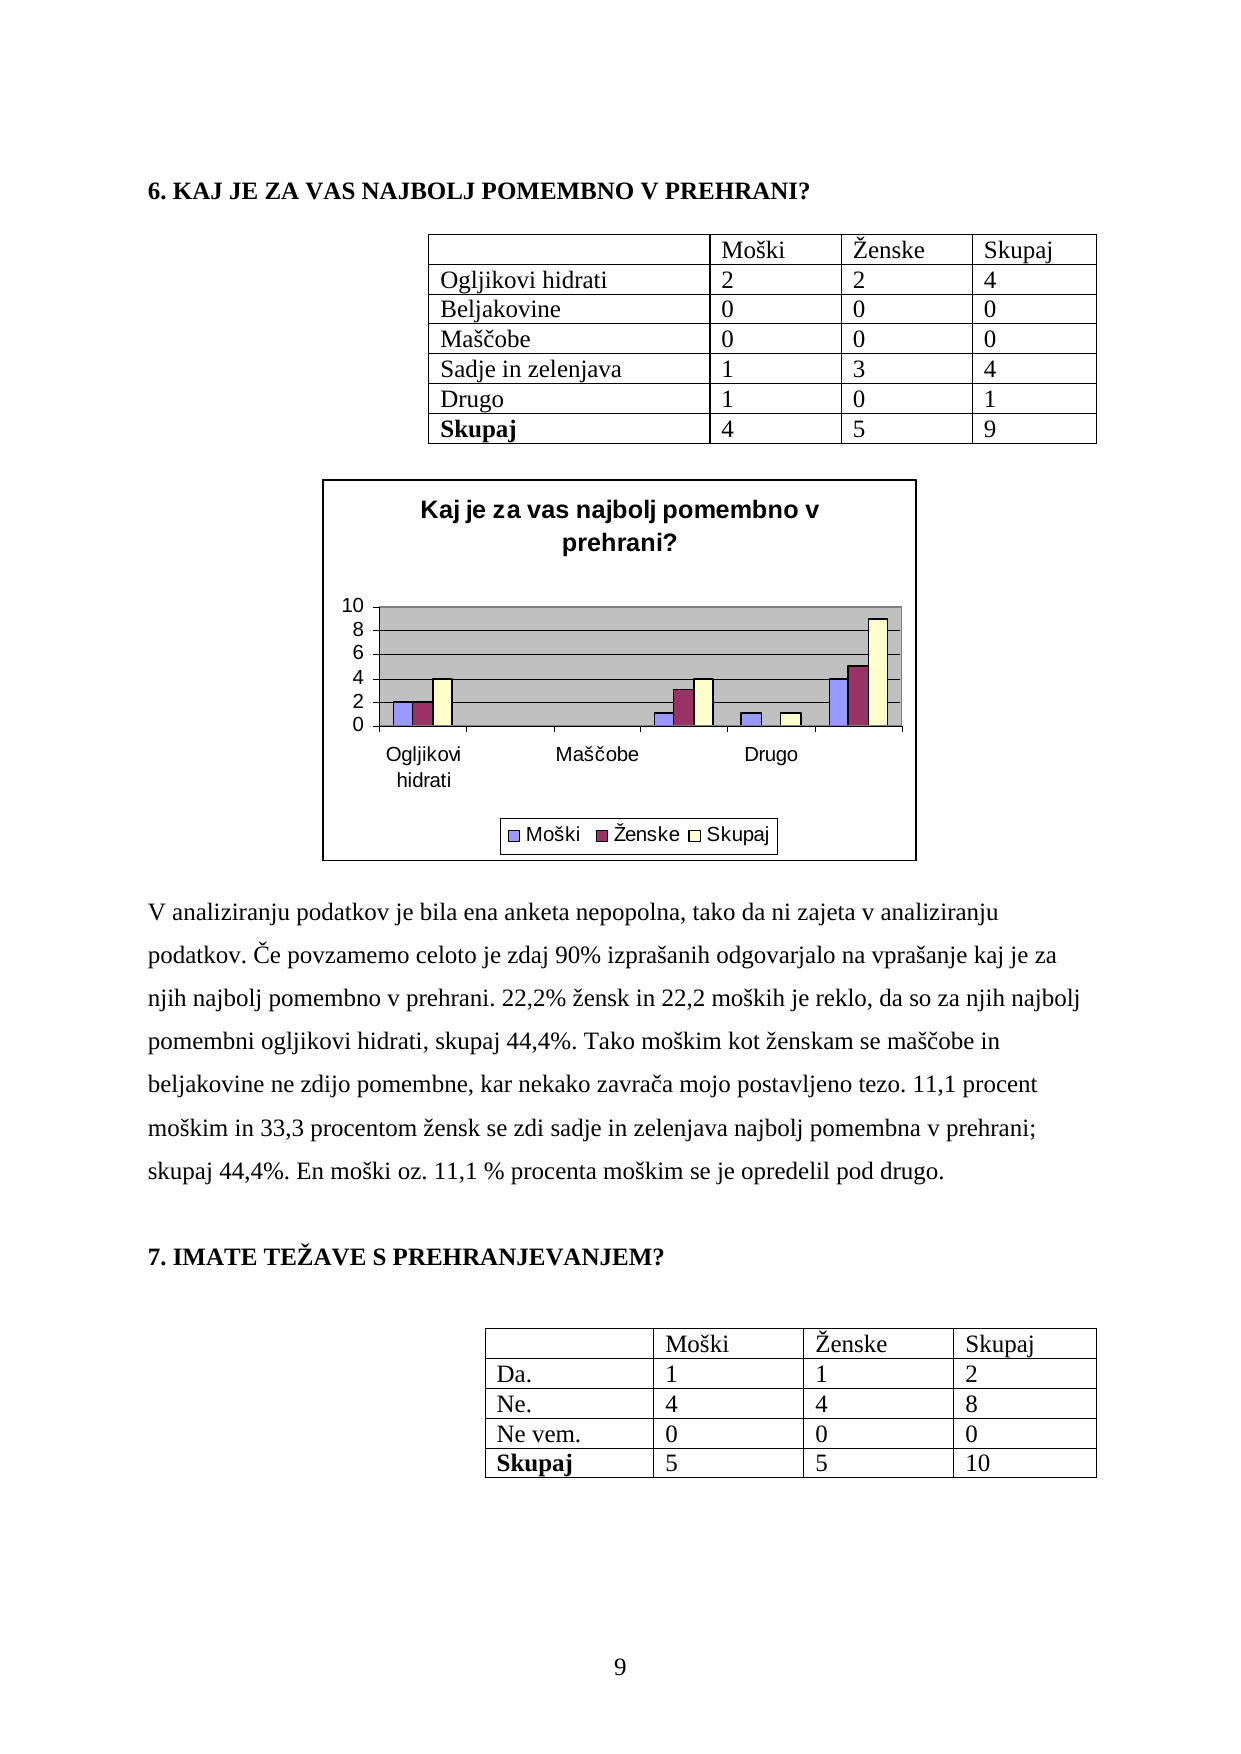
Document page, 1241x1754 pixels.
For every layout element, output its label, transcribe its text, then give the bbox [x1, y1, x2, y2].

table_cell 4 [973, 265, 1096, 293]
table_cell 0 [954, 1419, 1096, 1447]
table_cell 5 [804, 1449, 953, 1477]
table_cell Da. [486, 1359, 653, 1388]
table_cell 0 [973, 324, 1096, 353]
text 6. KAJ JE ZA VAS NAJBOLJ POMEMBNO V PREHRANI? [148, 176, 1093, 205]
table_cell 0 [711, 324, 841, 353]
table_cell 0 [804, 1419, 953, 1447]
table_cell Sadje in zelenjava [429, 354, 709, 383]
table_header Moški [654, 1329, 803, 1358]
table_cell Skupaj [486, 1449, 653, 1477]
table_cell 4 [654, 1389, 803, 1418]
table_cell Ne. [486, 1389, 653, 1418]
table_cell 2 [711, 265, 841, 293]
table_cell 4 [804, 1389, 953, 1418]
table_cell 2 [842, 265, 972, 293]
table_cell 0 [842, 324, 972, 353]
table_cell 3 [842, 354, 972, 383]
text 7. IMATE TEŽAVE S PREHRANJEVANJEM? [148, 1242, 1093, 1271]
table_cell 0 [842, 384, 972, 413]
table_cell Beljakovine [429, 295, 709, 323]
table_cell 2 [954, 1359, 1096, 1388]
table_cell 1 [654, 1359, 803, 1388]
table_cell Maščobe [429, 324, 709, 353]
table_cell 5 [654, 1449, 803, 1477]
table_cell 1 [711, 384, 841, 413]
table_header Ženske [804, 1329, 953, 1358]
table_header [486, 1329, 653, 1358]
table_cell 5 [842, 414, 972, 442]
table_cell 0 [711, 295, 841, 323]
text V analiziranju podatkov je bila ena anketa nepopolna, tako da ni zajeta v analiziranju podatkov. Če povzamemo celoto je zdaj 90% izprašanih odgovarjalo na vprašanje kaj je za njih najbolj pomembno v prehrani. 22,2% žensk in 22,2 moških je reklo, da so za njih najbolj pomembni ogljikovi hidrati, skupaj 44,4%. Tako moškim kot ženskam se maščobe in beljakovine ne zdijo pomembne, kar nekako zavrača mojo postavljeno tezo. 11,1 procent moškim in 33,3 procentom žensk se zdi sadje in zelenjava najbolj pomembna v prehrani; skupaj 44,4%. En moški oz. 11,1 % procenta moškim se je opredelil pod drugo. [148, 897, 1093, 1184]
table_header Skupaj [973, 235, 1096, 264]
table_cell 9 [973, 414, 1096, 442]
table_cell 8 [954, 1389, 1096, 1418]
table_cell 0 [973, 295, 1096, 323]
table_header Moški [711, 235, 841, 264]
table_cell 1 [973, 384, 1096, 413]
table_cell 4 [973, 354, 1096, 383]
table_cell Ogljikovi hidrati [429, 265, 709, 293]
table_cell 10 [954, 1449, 1096, 1477]
table_header [429, 235, 709, 264]
table_cell 1 [711, 354, 841, 383]
table_cell 1 [804, 1359, 953, 1388]
table_header Ženske [842, 235, 972, 264]
table_cell 0 [654, 1419, 803, 1447]
table_cell Skupaj [429, 414, 709, 442]
table_cell 0 [842, 295, 972, 323]
table_cell Drugo [429, 384, 709, 413]
table_cell Ne vem. [486, 1419, 653, 1447]
table_header Skupaj [954, 1329, 1096, 1358]
table_cell 4 [711, 414, 841, 442]
